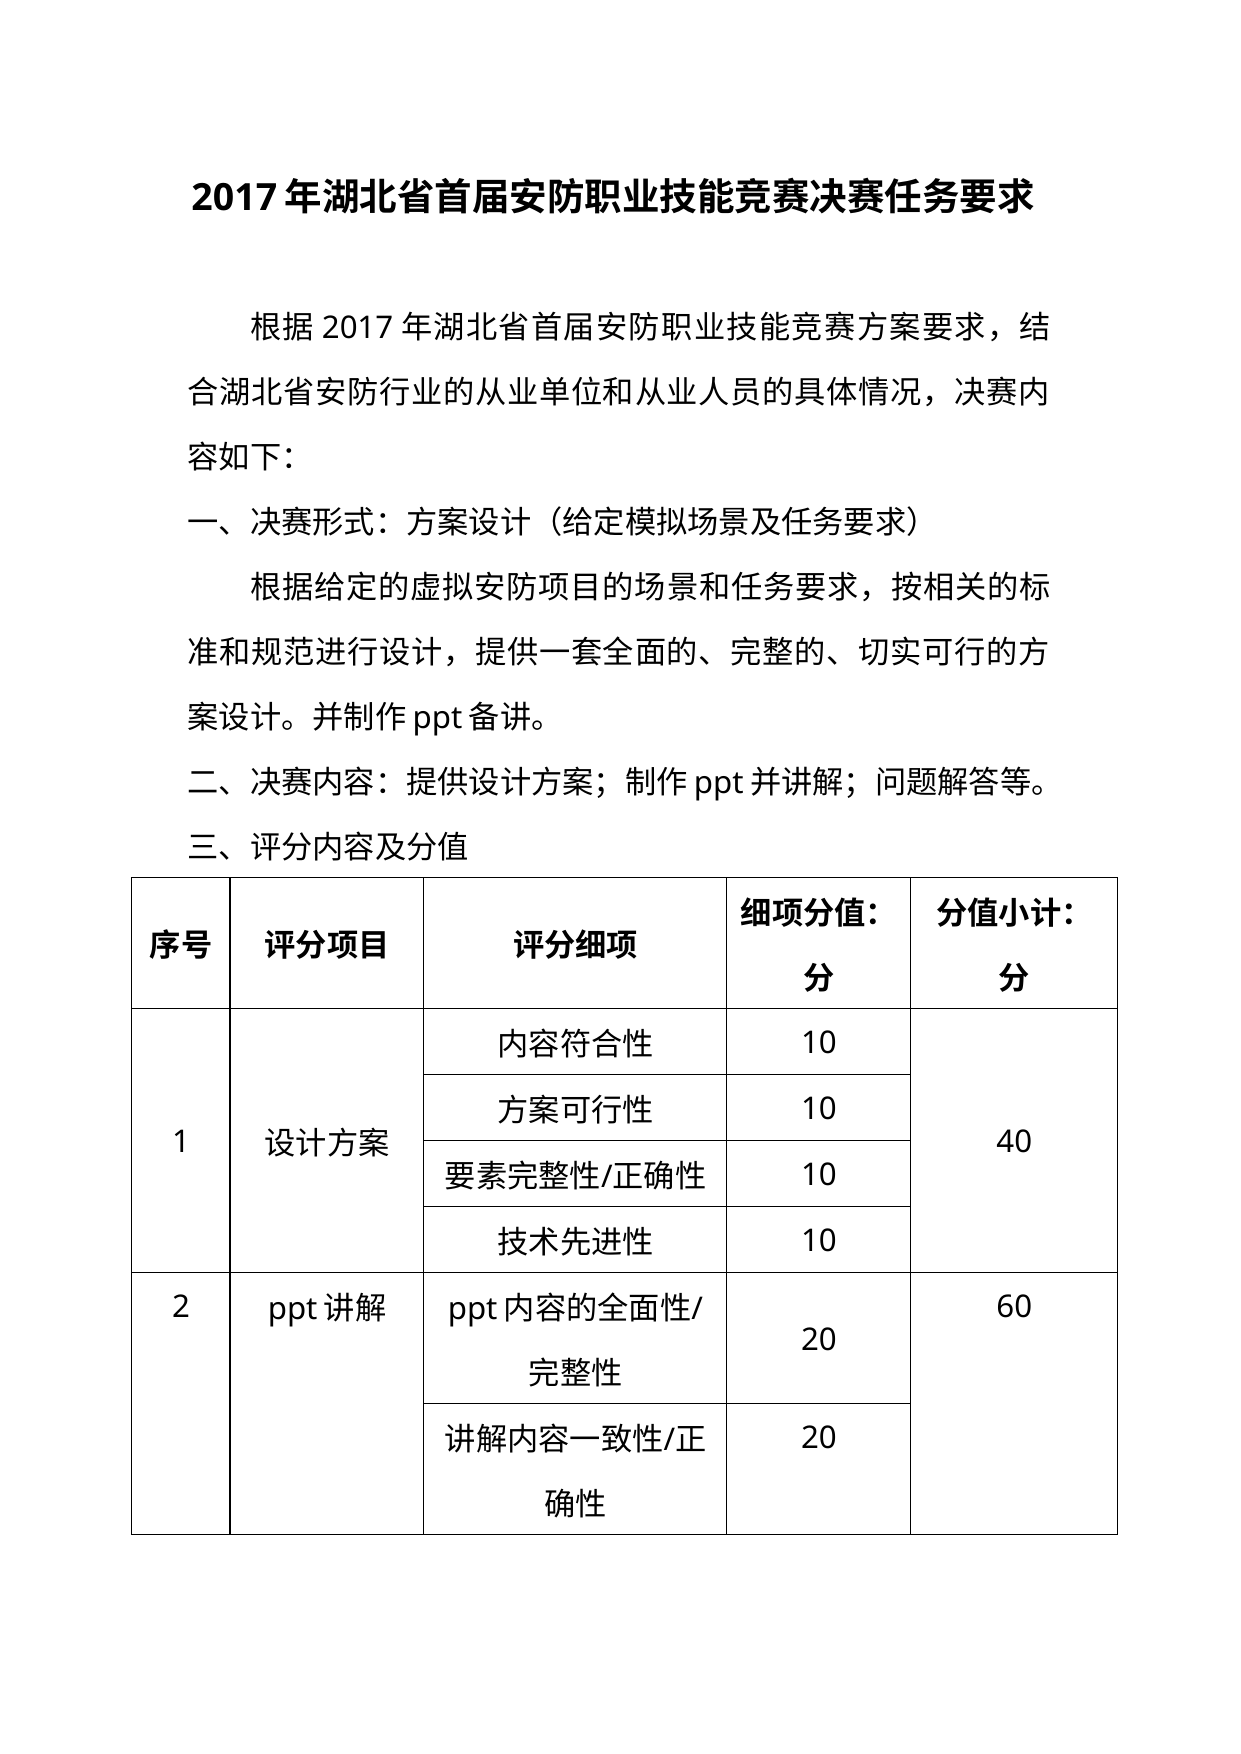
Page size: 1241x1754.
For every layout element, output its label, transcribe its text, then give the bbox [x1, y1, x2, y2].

table_cell 10 [727, 1141, 910, 1206]
table_header 序号 [132, 878, 229, 1008]
table_cell 20 [727, 1404, 910, 1534]
table_cell 方案可行性 [424, 1075, 726, 1140]
text 根据2017年湖北省首届安防职业技能竞赛方案要求，结合湖北省安防行业的从业单位和从业人员的具体情况，决赛内容如下： [187, 292, 1053, 487]
table_cell 要素完整性/正确性 [424, 1141, 726, 1206]
table_cell 40 [911, 1009, 1117, 1272]
table_cell 1 [132, 1009, 229, 1272]
table_cell ppt讲解 [231, 1273, 423, 1534]
table_cell 技术先进性 [424, 1207, 726, 1272]
table_cell ppt内容的全面性/完整性 [424, 1273, 726, 1403]
table_cell 2 [132, 1273, 229, 1534]
table_cell 20 [727, 1273, 910, 1403]
table_cell 60 [911, 1273, 1117, 1534]
table_cell 讲解内容一致性/正确性 [424, 1404, 726, 1534]
table_header 评分项目 [231, 878, 423, 1008]
list 决赛内容：提供设计方案；制作ppt并讲解；问题解答等。 [187, 747, 1053, 812]
text 2017年湖北省首届安防职业技能竞赛决赛任务要求 [173, 162, 1053, 227]
text 根据给定的虚拟安防项目的场景和任务要求，按相关的标准和规范进行设计，提供一套全面的、完整的、切实可行的方案设计。并制作ppt备讲。 [187, 552, 1053, 747]
table_cell 10 [727, 1009, 910, 1074]
table_header 评分细项 [424, 878, 726, 1008]
table_cell 设计方案 [231, 1009, 423, 1272]
table_cell 10 [727, 1207, 910, 1272]
table_header 分值小计：分 [911, 878, 1117, 1008]
list 决赛形式：方案设计（给定模拟场景及任务要求） [187, 487, 1053, 552]
table_cell 内容符合性 [424, 1009, 726, 1074]
text 三、评分内容及分值 [187, 812, 1053, 877]
table_header 细项分值：分 [727, 878, 910, 1008]
table_cell 10 [727, 1075, 910, 1140]
